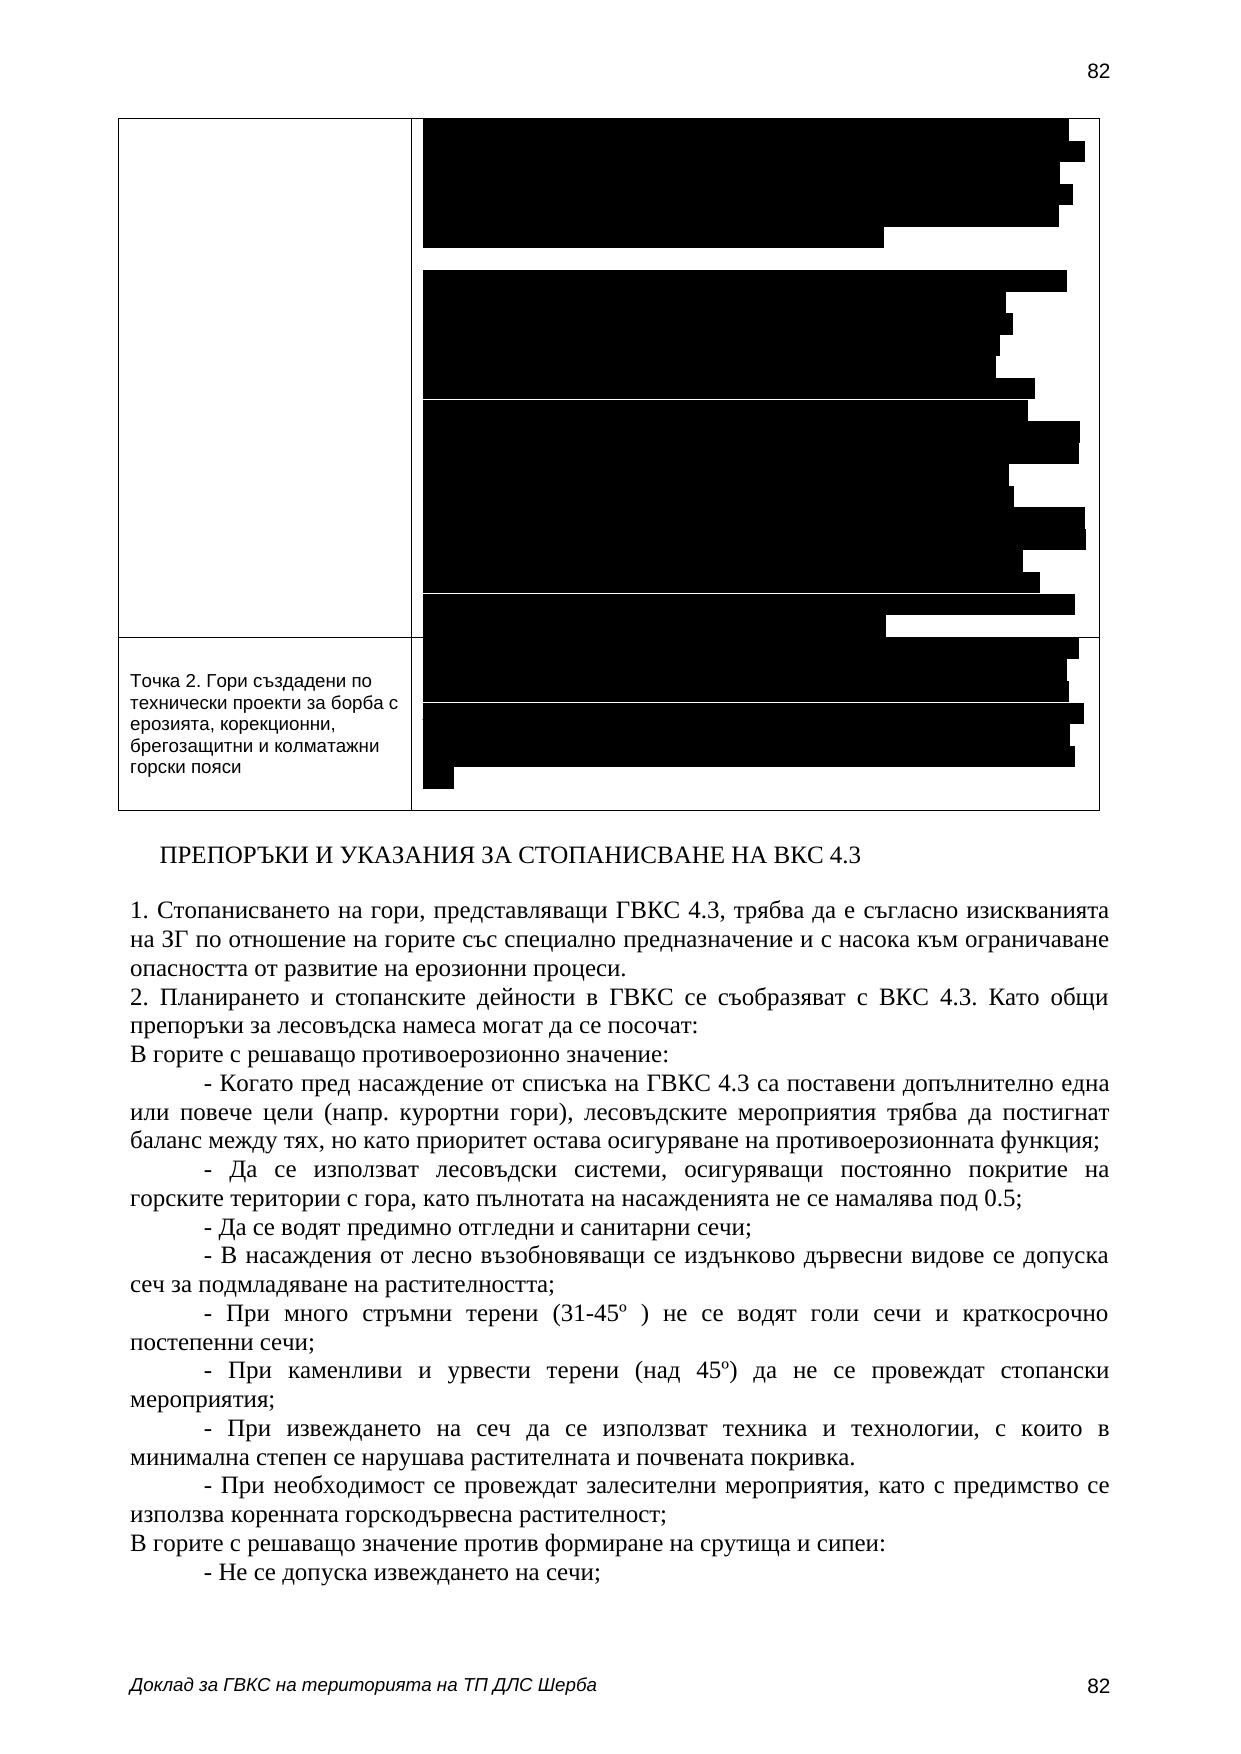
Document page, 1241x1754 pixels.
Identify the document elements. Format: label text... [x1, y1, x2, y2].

text В горите с решаващо значение против формиране на срутища и сипеи: [130, 1528, 1110, 1557]
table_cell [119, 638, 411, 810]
text - При каменливи и урвести терени (над 45º) да не се провеждат стопански мероприятия; [130, 1356, 1110, 1413]
text - Да се водят предимно отгледни и санитарни сечи; [130, 1212, 1110, 1241]
text - При необходимост се провеждат залесителни мероприятия, като с предимство се използва коренната горскодървесна растителност; [130, 1471, 1110, 1528]
text 2. Планирането и стопанските дейности в ГВКС се съобразяват с ВКС 4.3. Като общи препоръки за лесовъдска намеса могат да се посочат: [130, 982, 1110, 1039]
text - Не се допуска извеждането на сечи; [130, 1557, 1110, 1586]
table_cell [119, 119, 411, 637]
text - При извеждането на сеч да се използват техника и технологии, с които в минимална степен се нарушава растителната и почвената покривка. [130, 1413, 1110, 1471]
text - Да се използват лесовъдски системи, осигуряващи постоянно покритие на горските територии с гора, като пълнотата на насажденията не се намалява под 0.5; [130, 1154, 1110, 1212]
text В горите с решаващо противоерозионно значение: [130, 1039, 1110, 1068]
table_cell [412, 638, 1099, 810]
text - В насаждения от лесно възобновяващи се издънково дървесни видове се допуска сеч за подмладяване на растителността; [130, 1241, 1110, 1298]
text 1. Стопанисването на гори, представляващи ГВКС 4.3, трябва да е съгласно изискванията на ЗГ по отношение на горите със специално предназначение и с насока към ограничаване опасността от развитие на ерозионни процеси. [130, 896, 1110, 982]
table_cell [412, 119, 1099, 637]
text ПРЕПОРЪКИ И УКАЗАНИЯ ЗА СТОПАНИСВАНЕ НА ВКС 4.3 [159, 840, 1110, 869]
text - Когато пред насаждение от списъка на ГВКС 4.3 са поставени допълнително една или повече цели (напр. курортни гори), лесовъдските мероприятия трябва да постигнат баланс между тях, но като приоритет остава осигуряване на противоерозионната функция; [130, 1068, 1110, 1154]
text - При много стръмни терени (31-45º ) не се водят голи сечи и краткосрочно постепенни сечи; [130, 1298, 1110, 1356]
